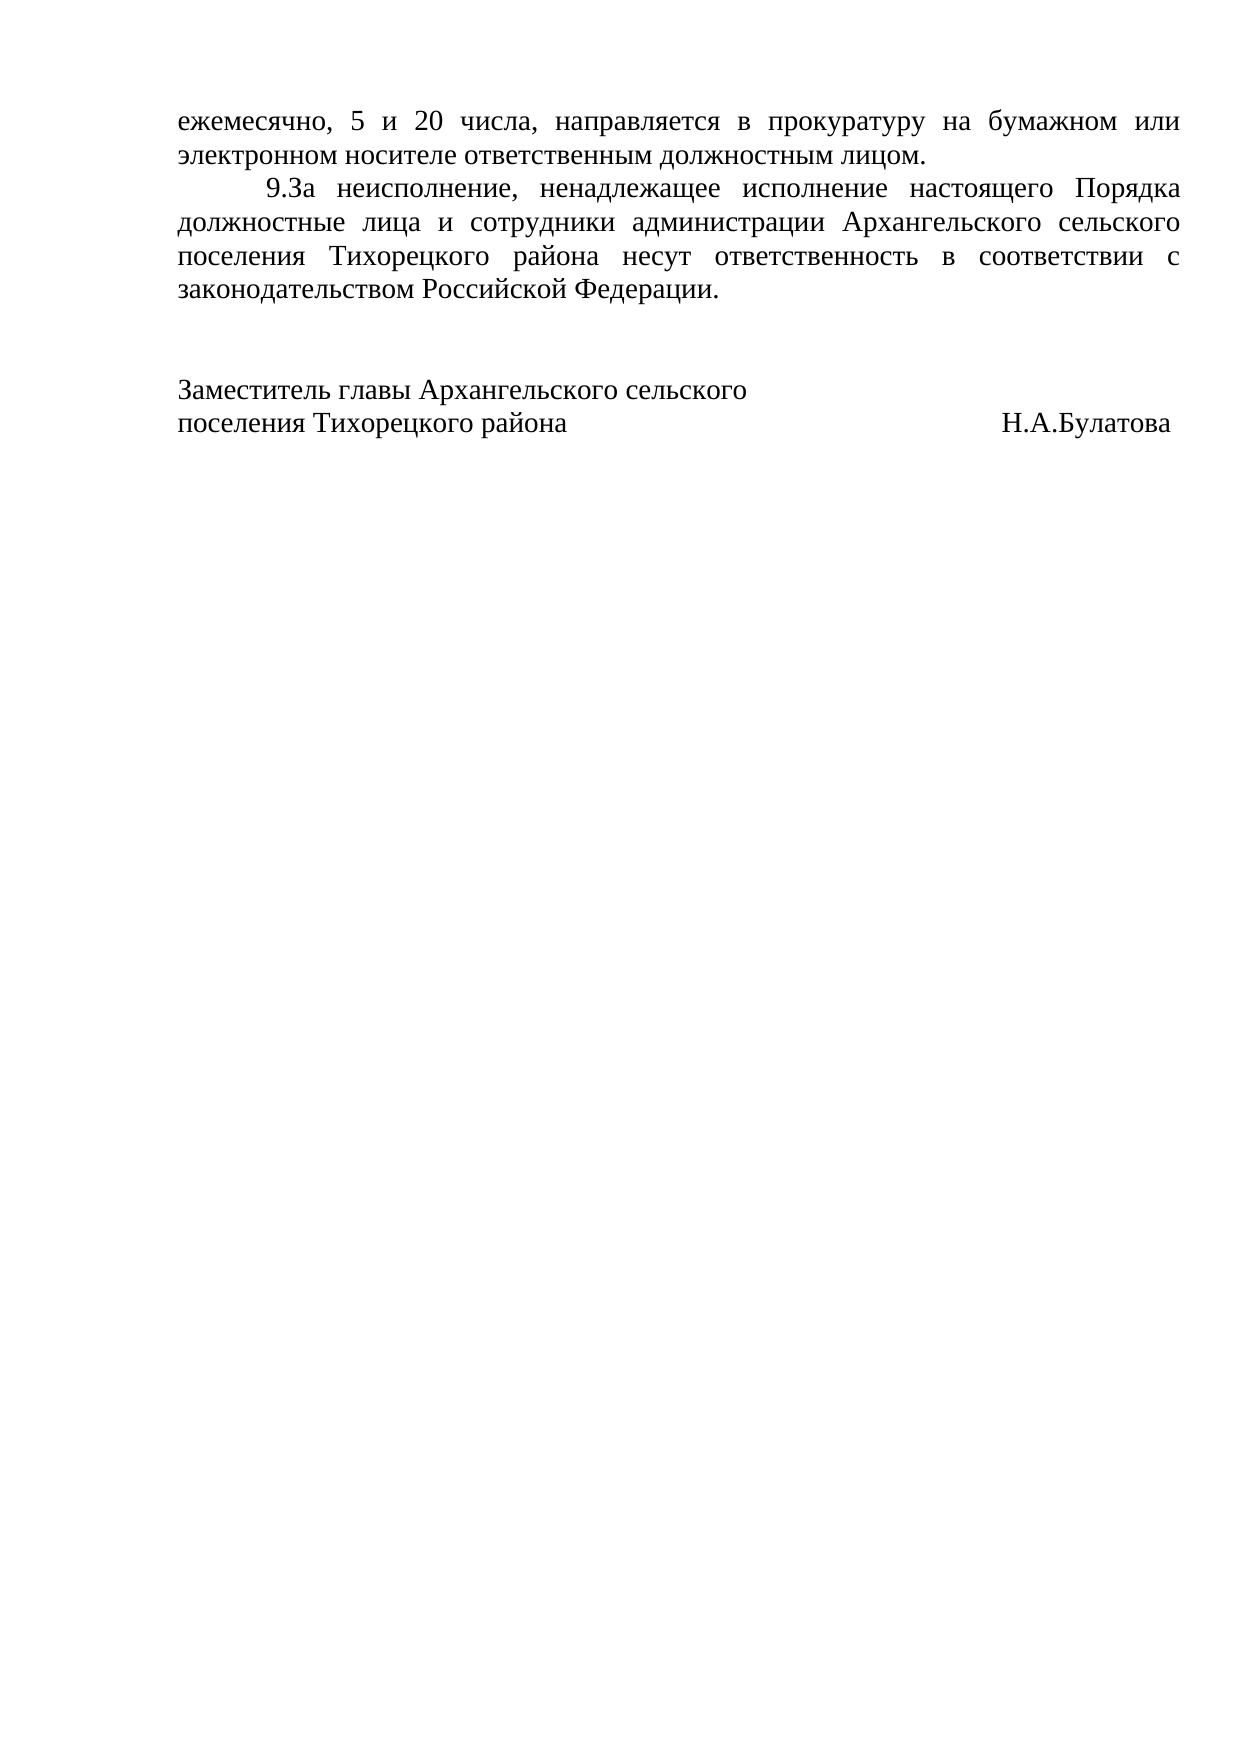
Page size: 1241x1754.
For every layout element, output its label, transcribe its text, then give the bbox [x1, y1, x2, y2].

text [177, 103, 1181, 171]
text Заместитель главы Архангельского сельского [177, 372, 1181, 405]
text 9.За неисполнение, ненадлежащее исполнение настоящего Порядка должностные лица и сотрудники администрации Архангельского сельского поселения Тихорецкого района несут ответственность в соответствии с законодательством Российской Федерации. [177, 171, 1181, 305]
text поселения Тихорецкого района Н.А.Булатова [177, 405, 1181, 439]
